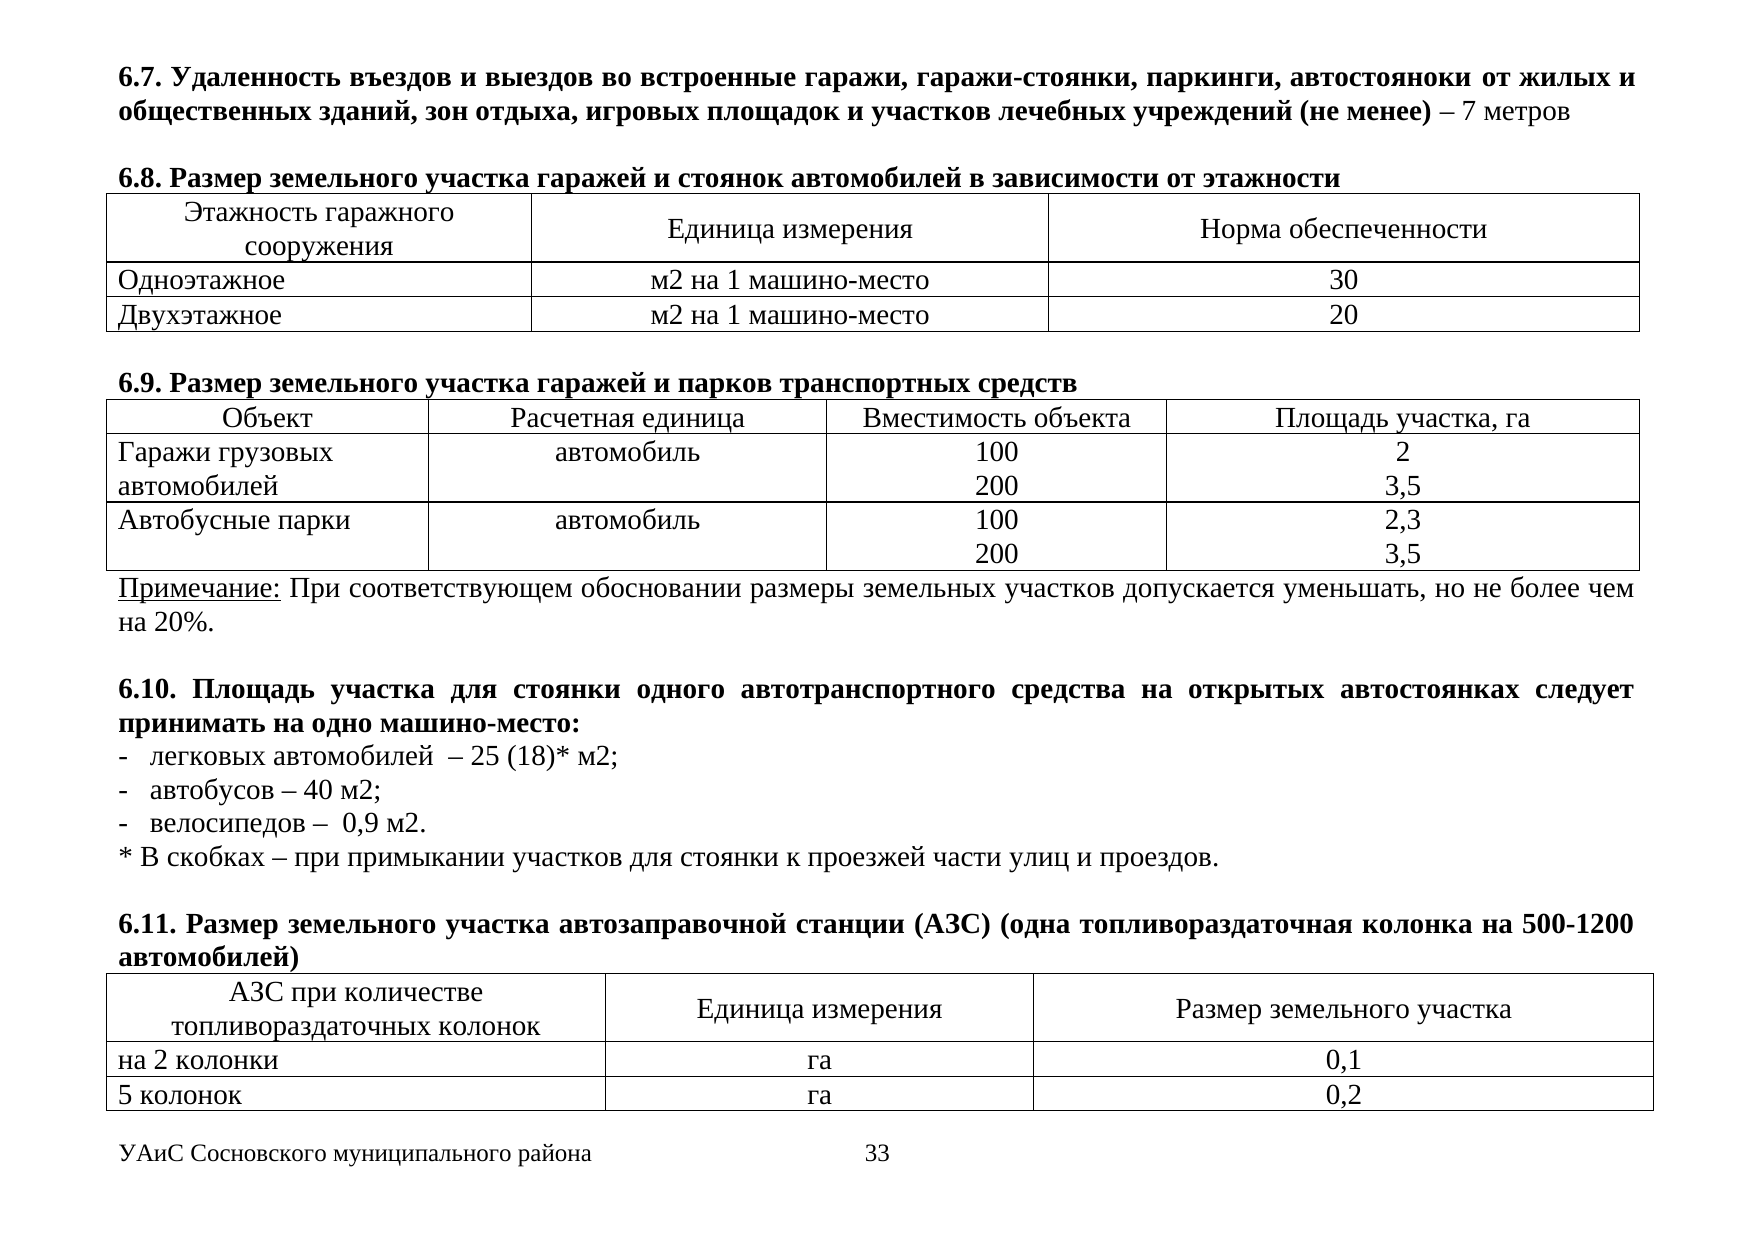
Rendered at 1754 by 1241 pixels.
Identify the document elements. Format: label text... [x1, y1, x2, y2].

table_cell га [606, 1077, 1033, 1110]
table_cell 100 200 [827, 503, 1166, 569]
text 6.11. Размер земельного участка автозаправочной станции (АЗС) (одна топливораздаточная колонка на 500-1200 автомобилей) [118, 906, 1636, 973]
table_cell 30 [1049, 263, 1639, 296]
text * В скобках – при примыкании участков для стоянки к проезжей части улиц и проездов. [118, 839, 1636, 872]
table_cell га [606, 1042, 1033, 1076]
table_cell 20 [1049, 297, 1639, 331]
table_header Единица измерения [532, 194, 1048, 261]
table_cell 2 3,5 [1167, 434, 1639, 501]
table_header Размер земельного участка [1034, 974, 1653, 1041]
table_header Единица измерения [606, 974, 1033, 1041]
text - легковых автомобилей – 25 (18)* м2; [118, 738, 1636, 772]
table_header Площадь участка, га [1167, 400, 1639, 433]
table_header Этажность гаражного сооружения [107, 194, 531, 261]
table_cell м2 на 1 машино-место [532, 297, 1048, 331]
table_header Объект [107, 400, 428, 433]
table_header Норма обеспеченности [1049, 194, 1639, 261]
table_cell 0,2 [1034, 1077, 1653, 1110]
table_cell Автобусные парки [107, 503, 428, 569]
table_cell 2,3 3,5 [1167, 503, 1639, 569]
text Примечание: При соответствующем обосновании размеры земельных участков допускается уменьшать, но не более чем на 20%. [118, 571, 1636, 638]
table_header АЗС при количестве топливораздаточных колонок [107, 974, 605, 1041]
table_cell м2 на 1 машино-место [532, 263, 1048, 296]
text - автобусов – ; [118, 772, 1636, 805]
table_cell автомобиль [429, 503, 826, 569]
text 6.8. Размер земельного участка гаражей и стоянок автомобилей в зависимости от этажности [118, 160, 1636, 193]
table_header Расчетная единица [429, 400, 826, 433]
text 6.9. Размер земельного участка гаражей и парков транспортных средств [118, 365, 1636, 399]
table_cell Двухэтажное [107, 297, 531, 331]
text 6.10. Площадь участка для стоянки одного автотранспортного средства на открытых автостоянках следует принимать на одно машино-место: [118, 671, 1636, 738]
table_cell 0,1 [1034, 1042, 1653, 1076]
table_cell 5 колонок [107, 1077, 605, 1110]
table_cell на 2 колонки [107, 1042, 605, 1076]
table_cell Гаражи грузовых автомобилей [107, 434, 428, 501]
text 6.7. Удаленность въездов и выездов во встроенные гаражи, гаражи-стоянки, паркинги, автостояноки от жилых и общественных зданий, зон отдыха, игровых площадок и участков лечебных учреждений (не менее) – 7 метров [118, 59, 1636, 126]
table_cell автомобиль [429, 434, 826, 501]
table_header Вместимость объекта [827, 400, 1166, 433]
table_cell Одноэтажное [107, 263, 531, 296]
text - велосипедов – . [118, 805, 1636, 839]
table_cell 100 200 [827, 434, 1166, 501]
